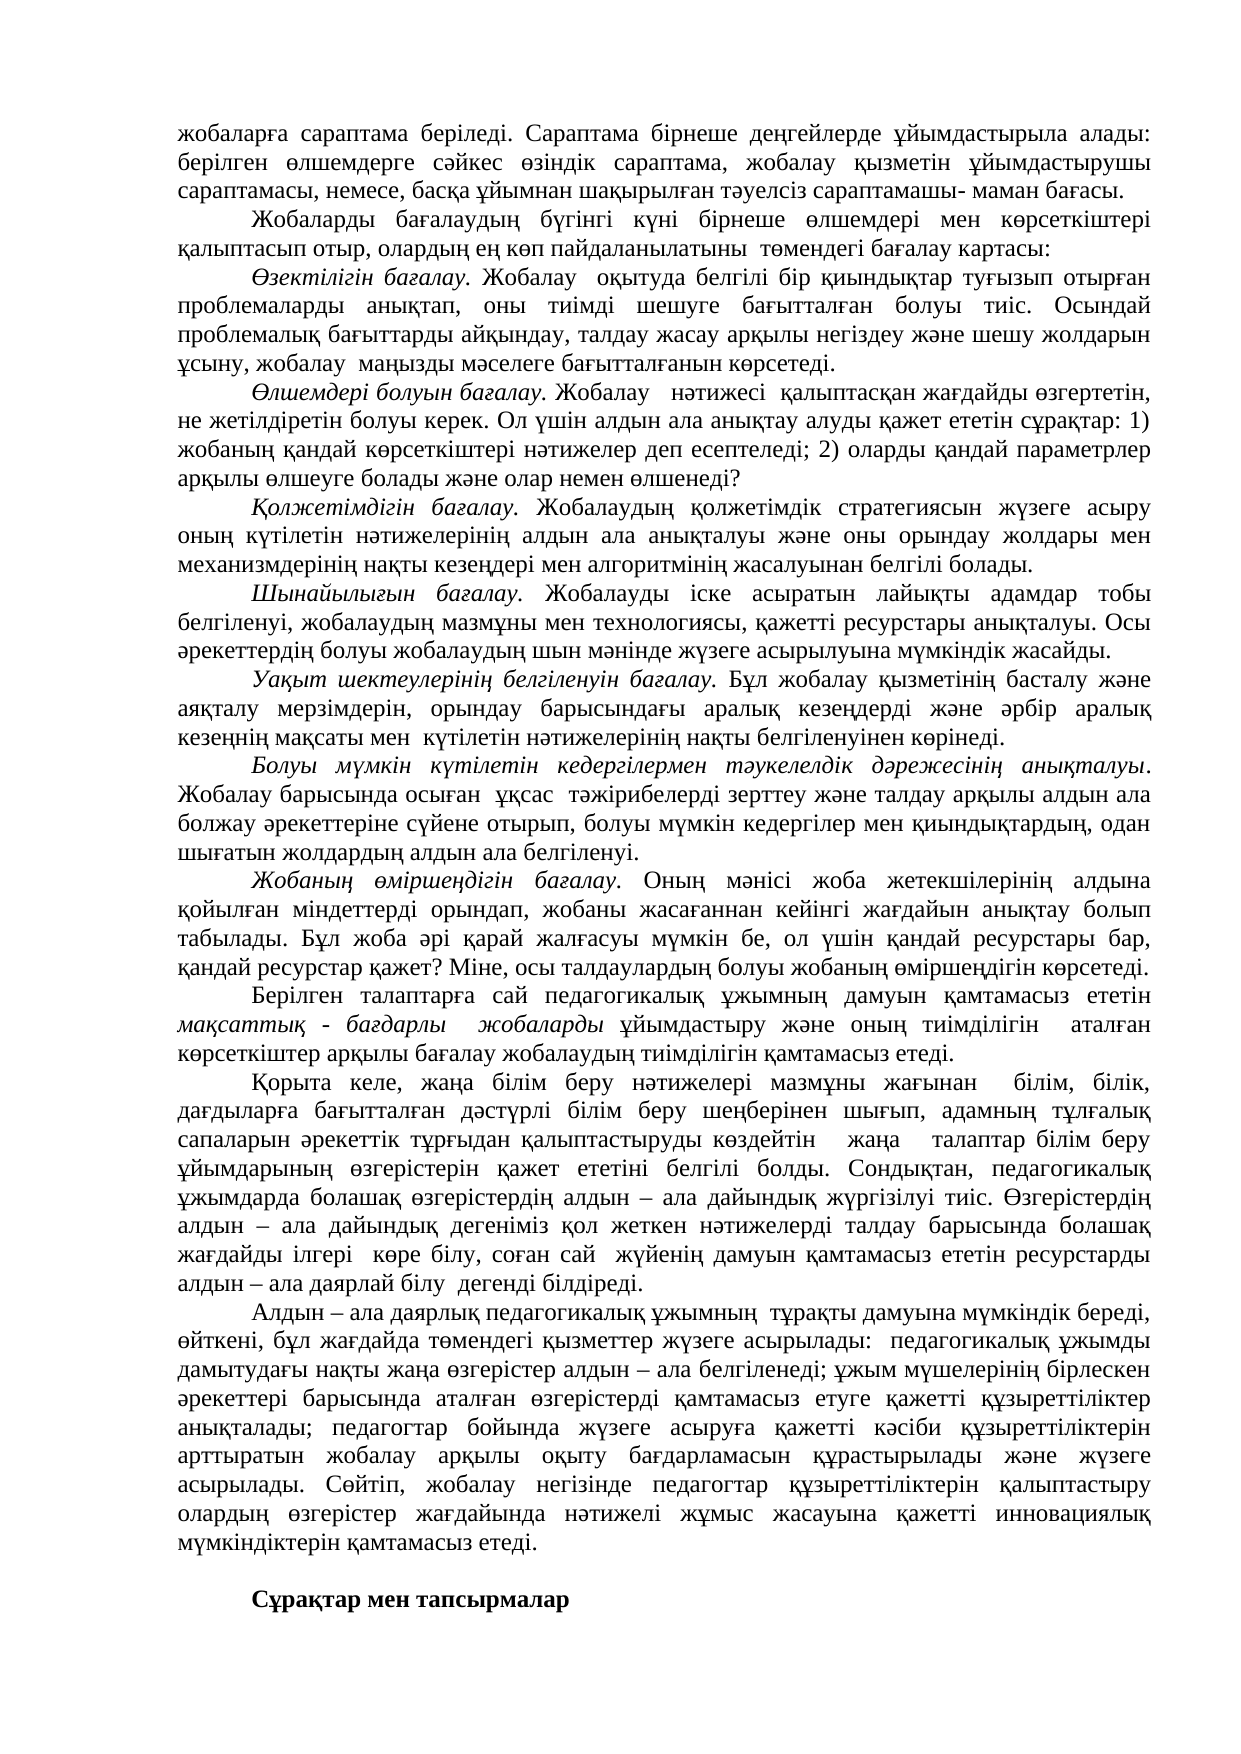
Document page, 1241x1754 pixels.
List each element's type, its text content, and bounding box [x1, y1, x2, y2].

text Сұрақтар мен тапсырмалар [177, 1584, 1152, 1613]
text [177, 118, 1152, 204]
text Алдын – ала даярлық педагогикалық ұжымның тұрақты дамуына мүмкіндік береді, өйткені, бұл жағдайда төмендегі қызметтер жүзеге асырылады: педагогикалық ұжымды дамытудағы нақты жаңа өзгерістер алдын – ала белгіленеді; ұжым мүшелерінің бірлескен әрекеттері барысында аталған өзгерістерді қамтамасыз етуге қажетті құзыреттіліктер анықталады; педагогтар бойында жүзеге асыруға қажетті кәсіби құзыреттіліктерін арттыратын жобалау арқылы оқыту бағдарламасын құрастырылады және жүзеге асырылады. Сөйтіп, жобалау негізінде педагогтар құзыреттіліктерін қалыптастыру олардың өзгерістер жағдайында нәтижелі жұмыс жасауына қажетті инновациялық мүмкіндіктерін қамтамасыз етеді. [177, 1297, 1152, 1556]
text Өлшемдері болуын бағалау. Жобалау нәтижесі қалыптасқан жағдайды өзгертетін, не жетілдіретін болуы керек. Ол үшін алдын ала анықтау алуды қажет ететін сұрақтар: 1) жобаның қандай көрсеткіштері нәтижелер деп есептеледі; 2) оларды қандай параметрлер арқылы өлшеуге болады және олар немен өлшенеді? [177, 377, 1152, 492]
text Шынайылығын бағалау. Жобалауды іске асыратын лайықты адамдар тобы белгіленуі, жобалаудың мазмұны мен технологиясы, қажетті ресурстары анықталуы. Осы әрекеттердің болуы жобалаудың шын мәнінде жүзеге асырылуына мүмкіндік жасайды. [177, 578, 1152, 664]
text Қолжетімдігін бағалау. Жобалаудың қолжетімдік стратегиясын жүзеге асыру оның күтілетін нәтижелерінің алдын ала анықталуы және оны орындау жолдары мен механизмдерінің нақты кезеңдері мен алгоритмінің жасалуынан белгілі болады. [177, 492, 1152, 578]
text Берілген талаптарға сай педагогикалық ұжымның дамуын қамтамасыз ететін мақсаттық - бағдарлы жобаларды ұйымдастыру және оның тиімділігін аталған көрсеткіштер арқылы бағалау жобалаудың тиімділігін қамтамасыз етеді. [177, 981, 1152, 1067]
text Өзектілігін бағалау. Жобалау оқытуда белгілі бір қиындықтар туғызып отырған проблемаларды анықтап, оны тиімді шешуге бағытталған болуы тиіс. Осындай проблемалық бағыттарды айқындау, талдау жасау арқылы негіздеу және шешу жолдарын ұсыну, жобалау маңызды мәселеге бағытталғанын көрсетеді. [177, 262, 1152, 377]
text Жобаның өміршеңдігін бағалау. Оның мәнісі жоба жетекшілерінің алдына қойылған міндеттерді орындап, жобаны жасағаннан кейінгі жағдайын анықтау болып табылады. Бұл жоба әрі қарай жалғасуы мүмкін бе, ол үшін қандай ресурстары бар, қандай ресурстар қажет? Міне, осы талдаулардың болуы жобаның өміршеңдігін көрсетеді. [177, 866, 1152, 981]
text Қорыта келе, жаңа білім беру нәтижелері мазмұны жағынан білім, білік, дағдыларға бағытталған дәстүрлі білім беру шеңберінен шығып, адамның тұлғалық сапаларын әрекеттік тұрғыдан қалыптастыруды көздейтін жаңа талаптар білім беру ұйымдарының өзгерістерін қажет ететіні белгілі болды. Сондықтан, педагогикалық ұжымдарда болашақ өзгерістердің алдын – ала дайындық жүргізілуі тиіс. Өзгерістердің алдын – ала дайындық дегеніміз қол жеткен нәтижелерді талдау барысында болашақ жағдайды ілгері көре білу, соған сай жүйенің дамуын қамтамасыз ететін ресурстарды алдын – ала даярлай білу дегенді білдіреді. [177, 1067, 1152, 1297]
text Уақыт шектеулерінің белгіленуін бағалау. Бұл жобалау қызметінің басталу және аяқталу мерзімдерін, орындау барысындағы аралық кезеңдерді және әрбір аралық кезеңнің мақсаты мен күтілетін нәтижелерінің нақты белгіленуінен көрінеді. [177, 664, 1152, 751]
text Болуы мүмкін күтілетін кедергілермен тәукелелдік дәрежесінің анықталуы. Жобалау барысында осыған ұқсас тәжірибелерді зерттеу және талдау арқылы алдын ала болжау әрекеттеріне сүйене отырып, болуы мүмкін кедергілер мен қиындықтардың, одан шығатын жолдардың алдын ала белгіленуі. [177, 751, 1152, 866]
text Жобаларды бағалаудың бүгінгі күні бірнеше өлшемдері мен көрсеткіштері қалыптасып отыр, олардың ең көп пайдаланылатыны төмендегі бағалау картасы: [177, 204, 1152, 262]
